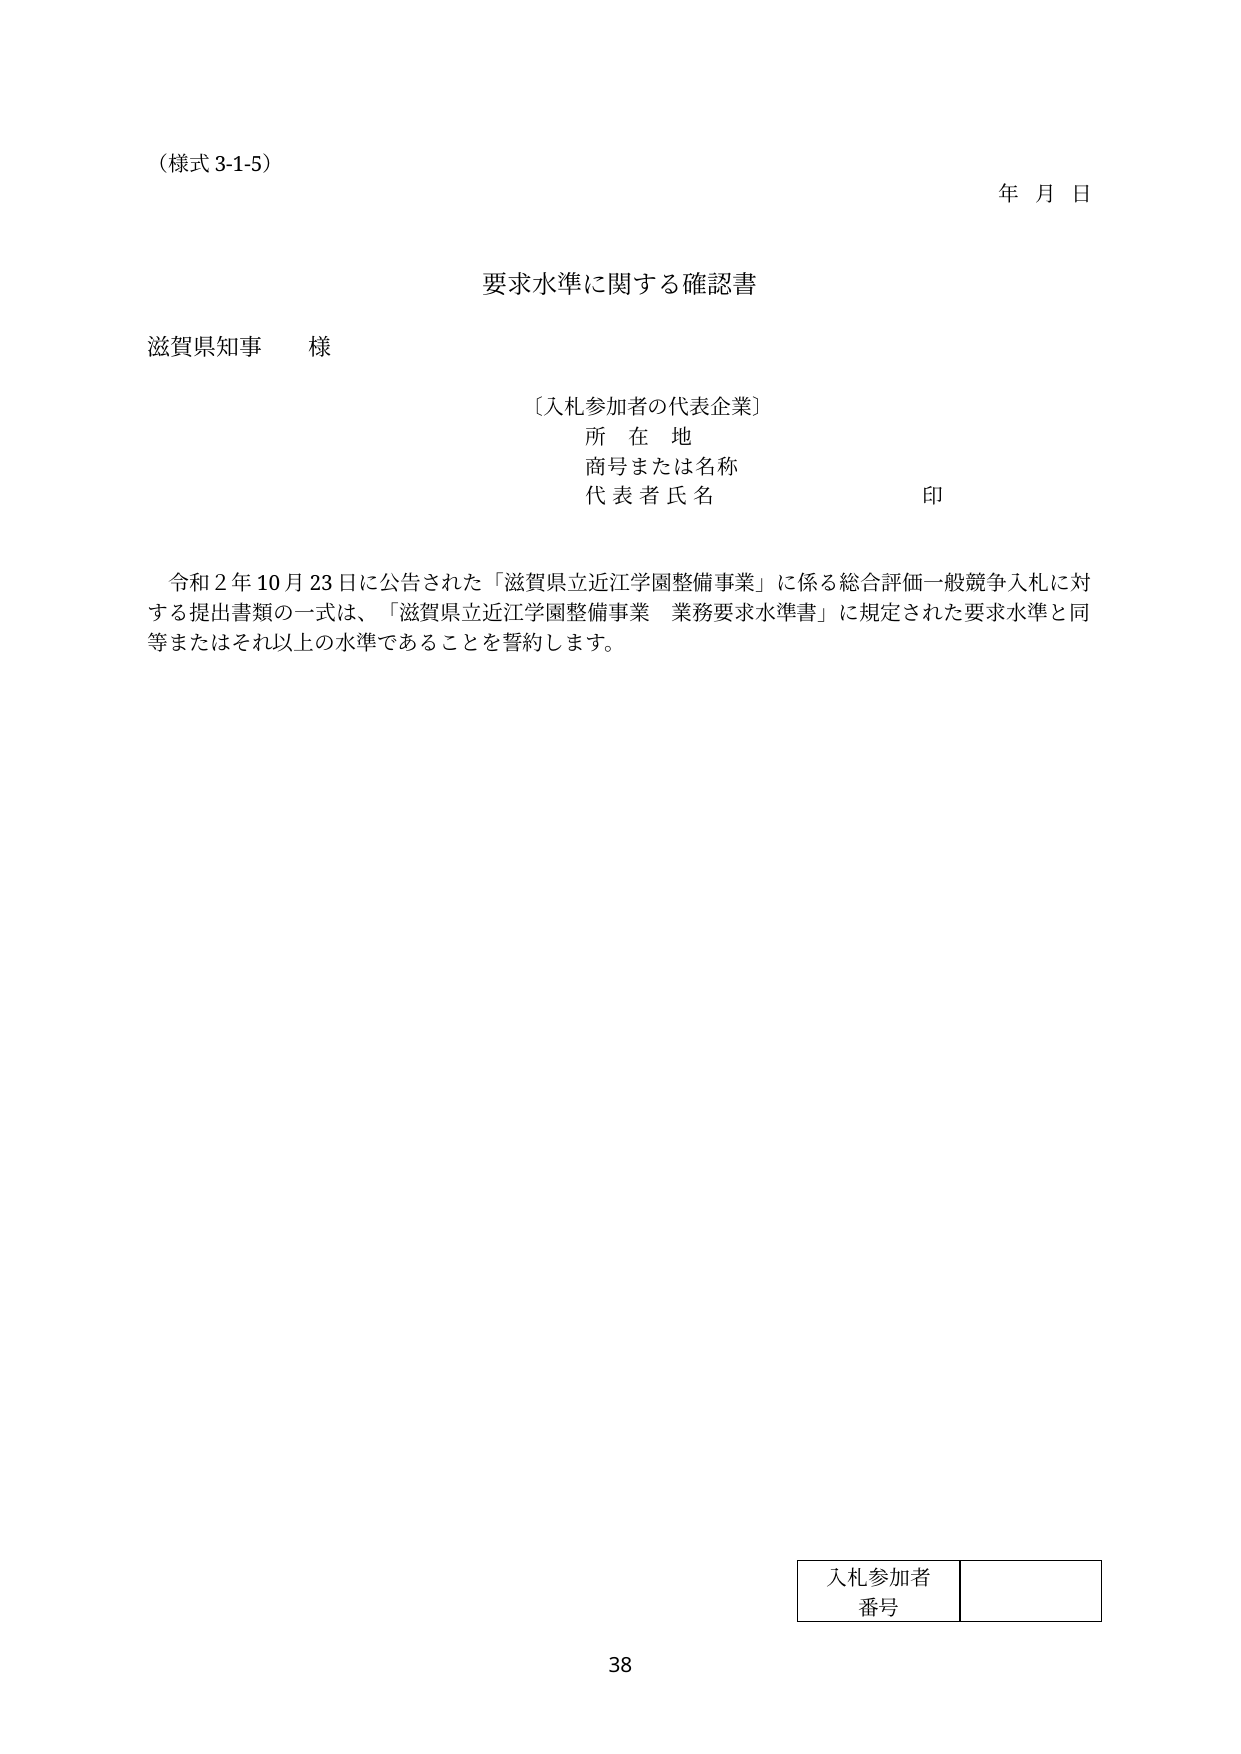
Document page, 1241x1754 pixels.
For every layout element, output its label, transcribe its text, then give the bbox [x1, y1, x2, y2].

text 代表者氏名 印 [497, 480, 1092, 510]
text （様式3-1-5） [148, 148, 1092, 178]
text 滋賀県知事 様 [148, 329, 1092, 362]
text 〔入札参加者の代表企業〕 [148, 390, 1092, 420]
text 商号または名称 [497, 450, 1092, 480]
text 所在地 [497, 420, 1092, 450]
text 要求水準に関する確認書 [148, 264, 1092, 301]
text 年 月 日 [148, 178, 1092, 208]
text 令和２年10月23日に公告された「滋賀県立近江学園整備事業」に係る総合評価一般競争入札に対する提出書類の一式は、「滋賀県立近江学園整備事業 業務要求水準書」に規定された要求水準と同等またはそれ以上の水準であることを誓約します。 [148, 567, 1092, 657]
